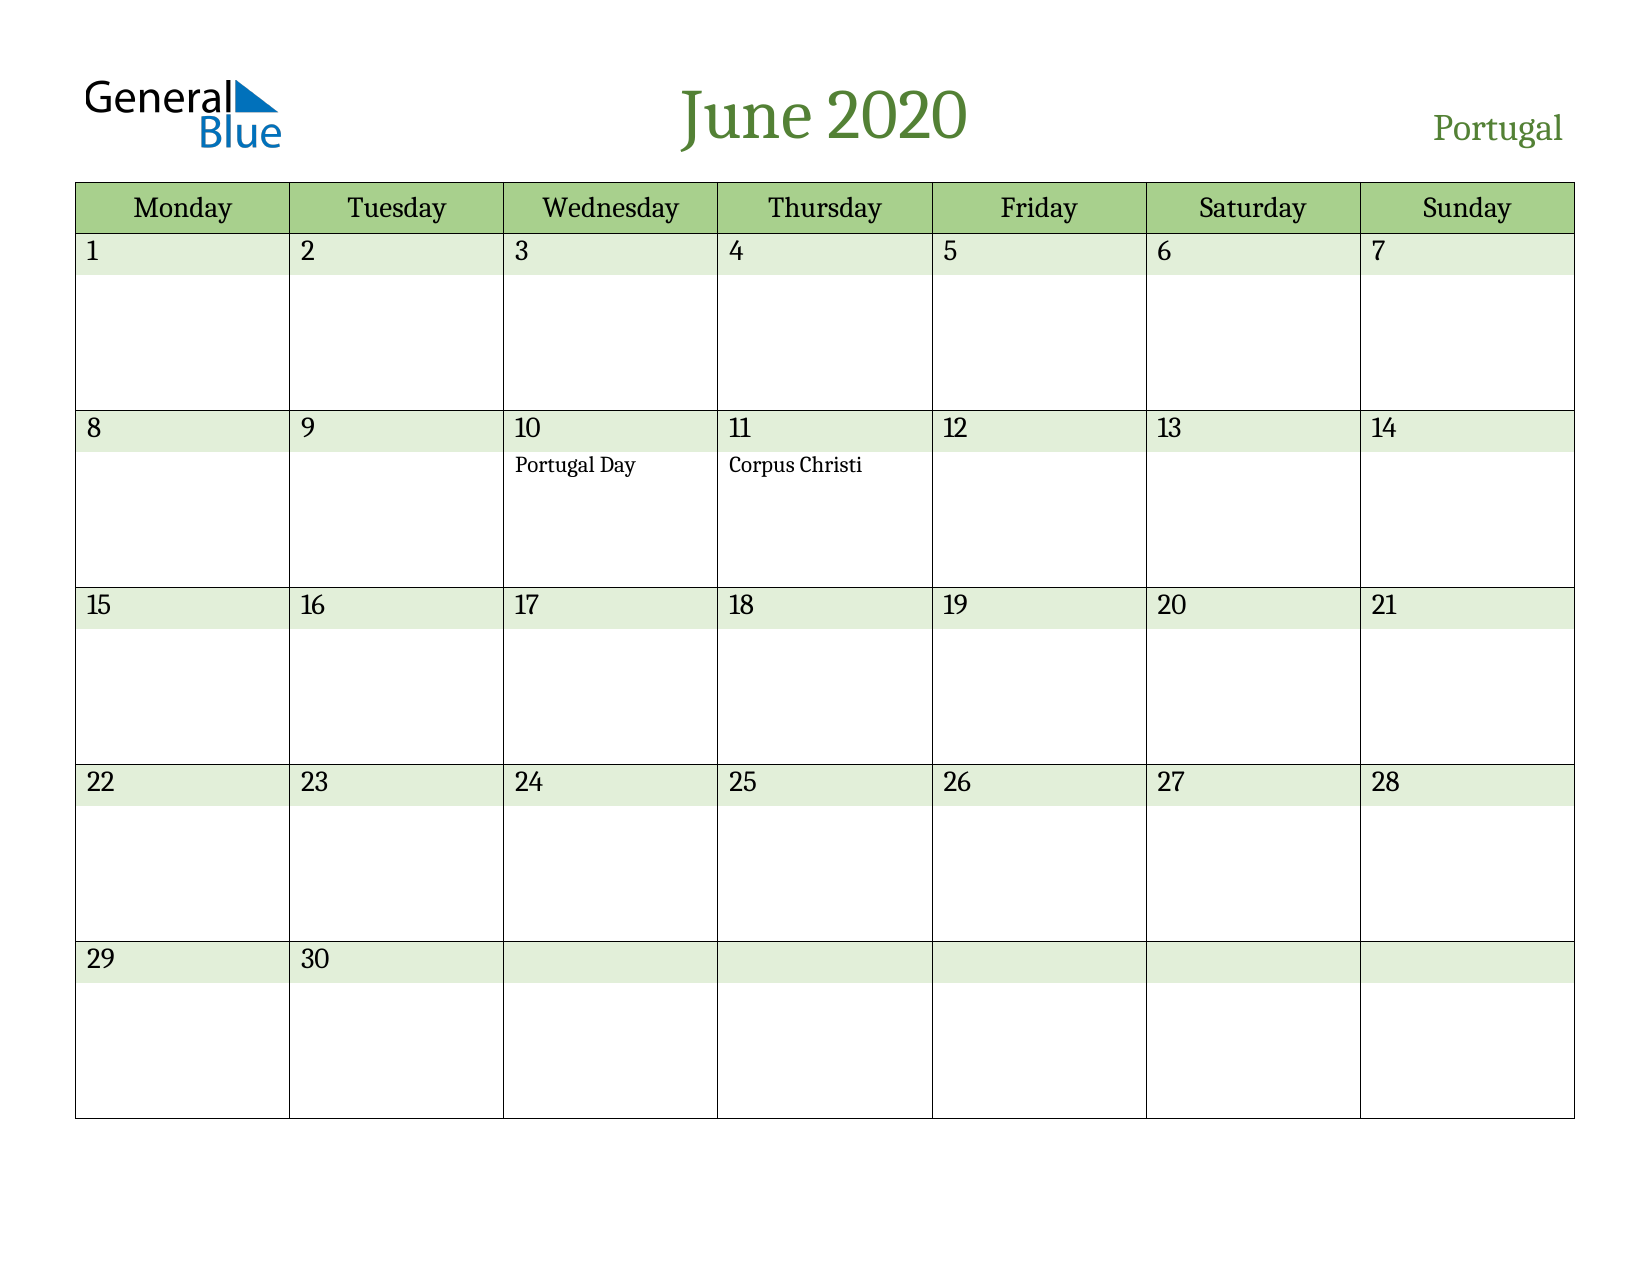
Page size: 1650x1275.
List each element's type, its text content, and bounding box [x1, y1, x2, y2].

table_cell Corpus Christi [718, 452, 932, 587]
table_cell Sunday [1361, 183, 1574, 233]
table_cell [933, 942, 1146, 983]
table_cell 24 [504, 765, 717, 806]
table_cell [718, 983, 932, 1118]
table_cell 11 [718, 411, 932, 452]
table_cell [76, 806, 289, 941]
table_cell [1361, 275, 1574, 410]
table_cell 21 [1361, 588, 1574, 629]
table_cell Saturday [1147, 183, 1360, 233]
table_cell [76, 983, 289, 1118]
table_cell 25 [718, 765, 932, 806]
table_cell 6 [1147, 234, 1360, 275]
table_cell [504, 806, 717, 941]
table_cell 3 [504, 234, 717, 275]
table_cell 9 [290, 411, 503, 452]
table_cell 14 [1361, 411, 1574, 452]
table_cell 10 [504, 411, 717, 452]
table_cell [1361, 942, 1574, 983]
table_cell 30 [290, 942, 503, 983]
table_cell 12 [933, 411, 1146, 452]
table_cell Tuesday [290, 183, 503, 233]
table_header Portugal [1146, 75, 1574, 182]
table_cell [1147, 452, 1360, 587]
table_cell [1361, 452, 1574, 587]
table_cell 2 [290, 234, 503, 275]
table_cell [290, 629, 503, 764]
table_cell 23 [290, 765, 503, 806]
table_cell 26 [933, 765, 1146, 806]
table_cell [1361, 983, 1574, 1118]
table_cell [933, 629, 1146, 764]
table_cell 16 [290, 588, 503, 629]
table_cell [504, 629, 717, 764]
table_cell [76, 275, 289, 410]
table_cell [1147, 275, 1360, 410]
table_cell [933, 806, 1146, 941]
table_cell Monday [76, 183, 289, 233]
table_cell Wednesday [504, 183, 717, 233]
table_cell [1147, 806, 1360, 941]
table_cell [504, 983, 717, 1118]
table_cell [290, 452, 503, 587]
table_cell 15 [76, 588, 289, 629]
table_cell [933, 452, 1146, 587]
table_cell [504, 275, 717, 410]
table_cell 7 [1361, 234, 1574, 275]
table_cell [290, 983, 503, 1118]
table_cell 1 [76, 234, 289, 275]
table_cell 17 [504, 588, 717, 629]
table_cell Friday [933, 183, 1146, 233]
table_cell [1361, 629, 1574, 764]
table_cell 20 [1147, 588, 1360, 629]
table_cell [933, 275, 1146, 410]
table_cell [718, 942, 932, 983]
table_cell 19 [933, 588, 1146, 629]
table_cell [718, 806, 932, 941]
table_header [76, 75, 503, 182]
table_cell [76, 629, 289, 764]
table_header June 2020 [504, 75, 1146, 182]
table_cell [504, 942, 717, 983]
table_cell [1147, 983, 1360, 1118]
table_cell [290, 275, 503, 410]
table_cell 8 [76, 411, 289, 452]
table_cell [718, 275, 932, 410]
table_cell 27 [1147, 765, 1360, 806]
table_cell 29 [76, 942, 289, 983]
table_cell [76, 452, 289, 587]
table_cell [718, 629, 932, 764]
table_cell 13 [1147, 411, 1360, 452]
table_cell [290, 806, 503, 941]
table_cell [1147, 942, 1360, 983]
table_cell Thursday [718, 183, 932, 233]
table_cell 22 [76, 765, 289, 806]
table_cell 28 [1361, 765, 1574, 806]
table_cell 5 [933, 234, 1146, 275]
table_cell 18 [718, 588, 932, 629]
table_cell [1147, 629, 1360, 764]
picture [86, 80, 281, 148]
table_cell [933, 983, 1146, 1118]
table_cell 4 [718, 234, 932, 275]
table_cell Portugal Day [504, 452, 717, 587]
table_cell [1361, 806, 1574, 941]
